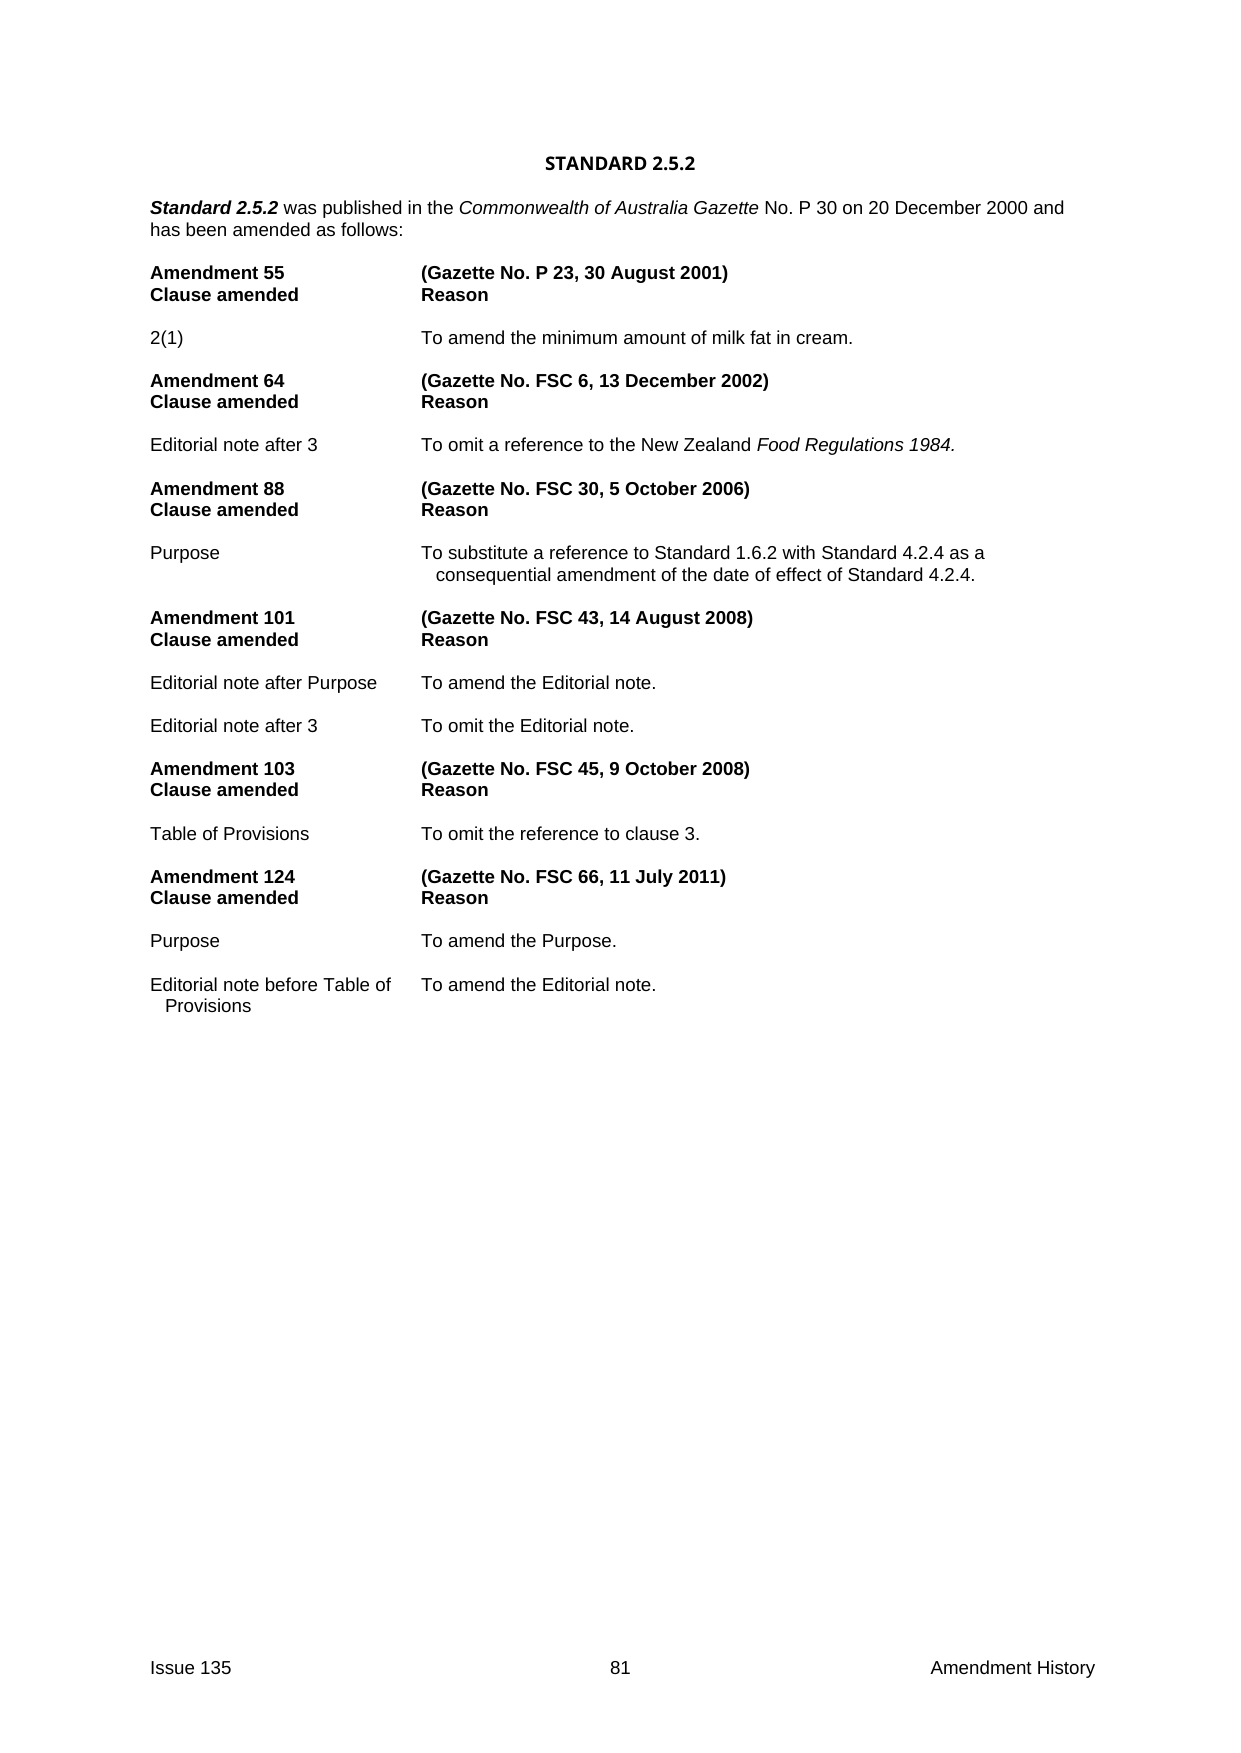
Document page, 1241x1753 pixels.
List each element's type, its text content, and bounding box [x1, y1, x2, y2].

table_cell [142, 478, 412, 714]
subtitle Standard 2.5.2 [150, 150, 1090, 176]
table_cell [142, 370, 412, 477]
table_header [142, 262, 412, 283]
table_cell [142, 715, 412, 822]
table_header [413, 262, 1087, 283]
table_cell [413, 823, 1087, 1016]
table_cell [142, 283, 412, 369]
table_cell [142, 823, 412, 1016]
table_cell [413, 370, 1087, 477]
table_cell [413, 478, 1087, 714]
text Standard 2.5.2 was published in the Commonwealth of Australia Gazette No. P 30 on 20 December 2000 and has been amended as follows: [150, 197, 1090, 240]
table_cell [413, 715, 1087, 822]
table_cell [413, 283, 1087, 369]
